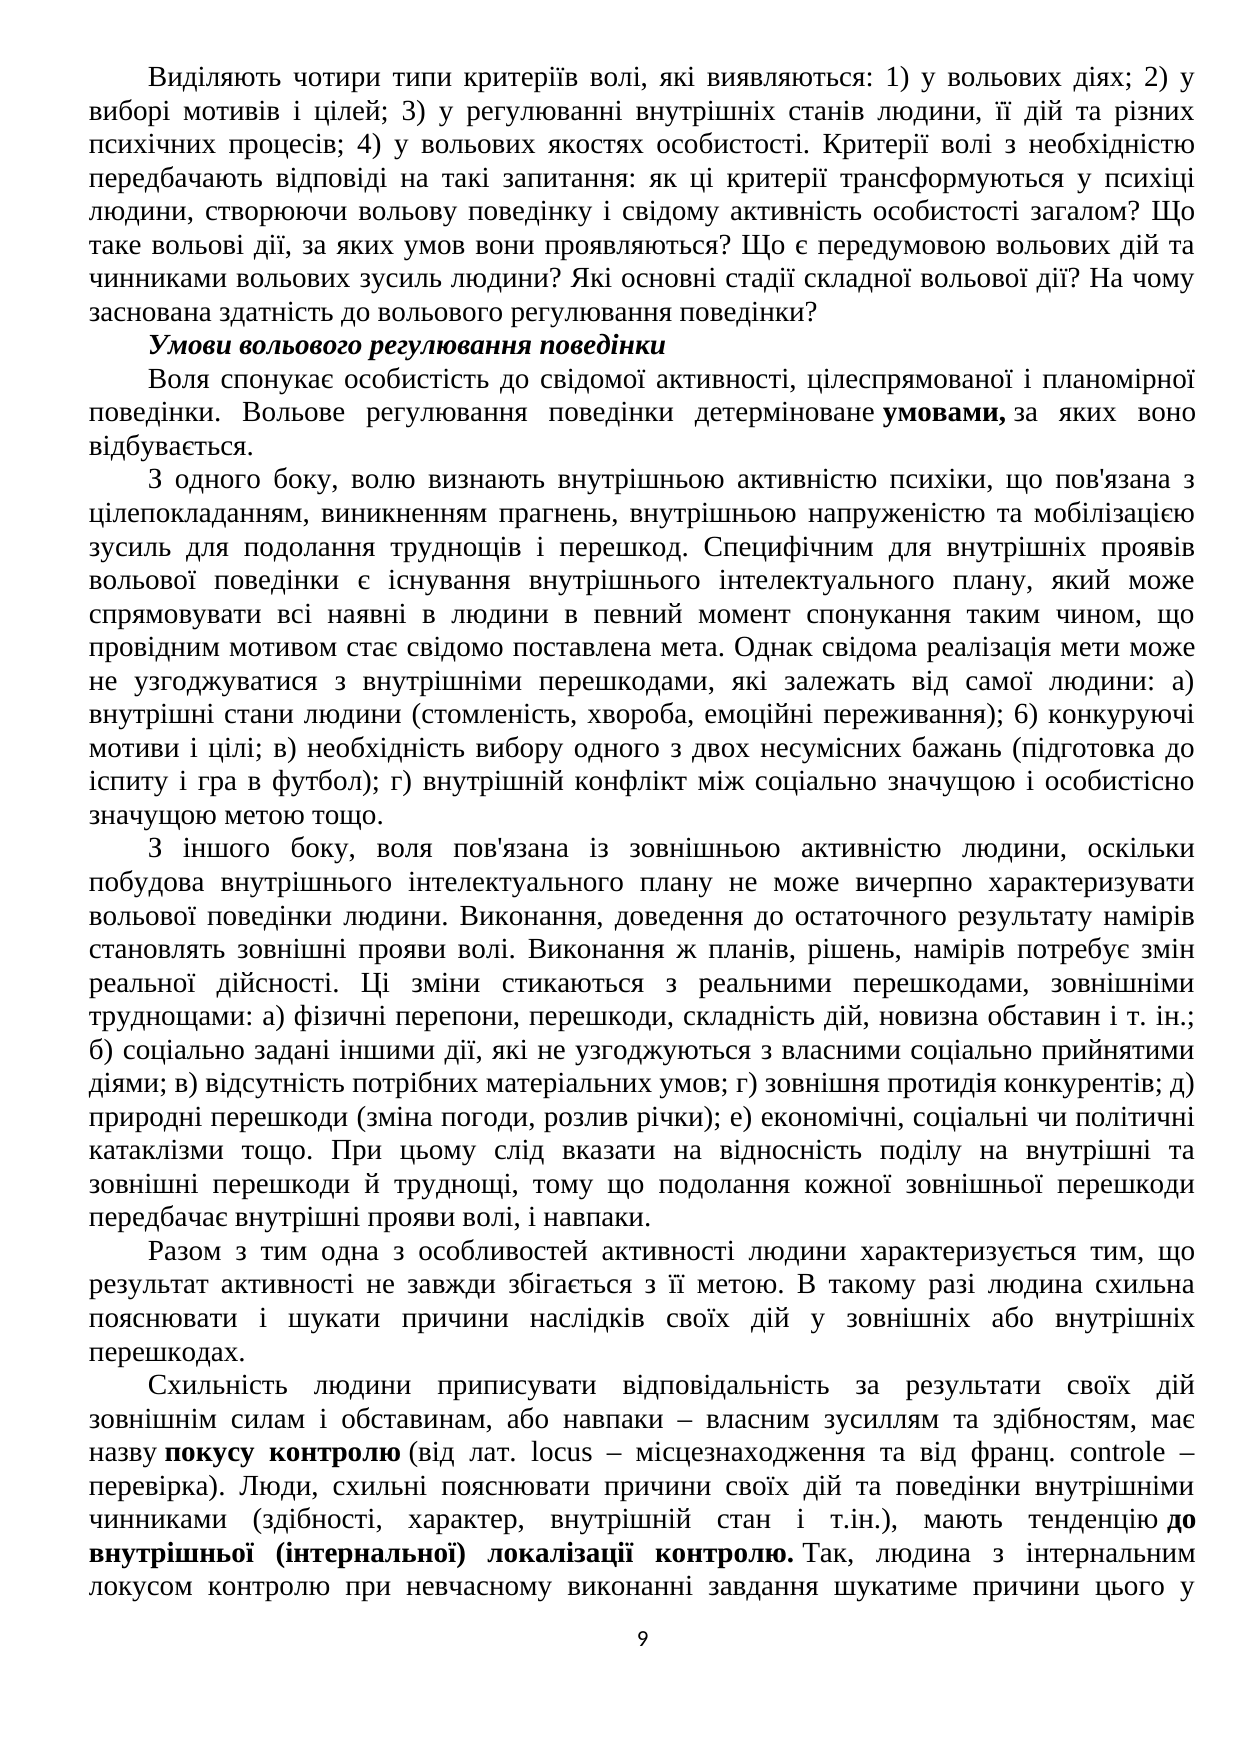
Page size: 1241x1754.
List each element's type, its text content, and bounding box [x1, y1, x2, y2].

text З одного боку, волю визнають внутрішньою активністю психіки, що пов'язана з цілепокладанням, виникненням прагнень, внутрішньою напруженістю та мобілізацією зусиль для подолання труднощів і перешкод. Специфічним для внутрішніх проявів вольової поведінки є існування внутрішнього інтелектуального плану, який може спрямовувати всі наявні в людини в певний момент спонукання таким чином, що провідним мотивом стає свідомо поставлена мета. Однак свідома реалізація мети може не узгоджуватися з внутрішніми перешкодами, які залежать від самої людини: а) внутрішні стани людини (стомленість, хвороба, емоційні переживання); 6) конкуруючі мотиви і цілі; в) необхідність вибору одного з двох несумісних бажань (підготовка до іспиту і гра в футбол); г) внутрішній конфлікт між соціально значущою і особистісно значущою метою тощо. [89, 462, 1196, 831]
text Виділяють чотири типи критеріїв волі, які виявляються: 1) у вольових діях; 2) у виборі мотивів і цілей; 3) у регулюванні внутрішніх станів людини, її дій та різних психічних процесів; 4) у вольових якостях особистості. Критерії волі з необхідністю передбачають відповіді на такі запитання: як ці критерії трансформуються у психіці людини, створюючи вольову поведінку і свідому активність особистості загалом? Що таке вольові дії, за яких умов вони проявляються? Що є передумовою вольових дій та чинниками вольових зусиль людини? Які основні стадії складної вольової дії? На чому заснована здатність до вольового регулювання поведінки? [89, 59, 1196, 327]
subtitle Умови вольового регулювання поведінки [89, 327, 1196, 361]
text З іншого боку, воля пов'язана із зовнішньою активністю людини, оскільки побудова внутрішнього інтелектуального плану не може вичерпно характеризувати вольової поведінки людини. Виконання, доведення до остаточного результату намірів становлять зовнішні прояви волі. Виконання ж планів, рішень, намірів потребує змін реальної дійсності. Ці зміни стикаються з реальними перешкодами, зовнішніми труднощами: а) фізичні перепони, перешкоди, складність дій, новизна обставин і т. ін.; б) соціально задані іншими дії, які не узгоджуються з власними соціально прийнятими діями; в) відсутність потрібних матеріальних умов; г) зовнішня протидія конкурентів; д) природні перешкоди (зміна погоди, розлив річки); е) економічні, соціальні чи політичні катаклізми тощо. При цьому слід вказати на відносність поділу на внутрішні та зовнішні перешкоди й труднощі, тому що подолання кожної зовнішньої перешкоди передбачає внутрішні прояви волі, і навпаки. [89, 831, 1196, 1233]
text Воля спонукає особистість до свідомої активності, цілеспрямованої і планомірної поведінки. Вольове регулювання поведінки детерміноване умовами, за яких воно відбувається. [89, 361, 1196, 462]
text Разом з тим одна з особливостей активності людини характеризується тим, що результат активності не завжди збігається з її метою. В такому разі людина схильна пояснювати і шукати причини наслідків своїх дій у зовнішніх або внутрішніх перешкодах. [89, 1233, 1196, 1367]
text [89, 1367, 1196, 1602]
